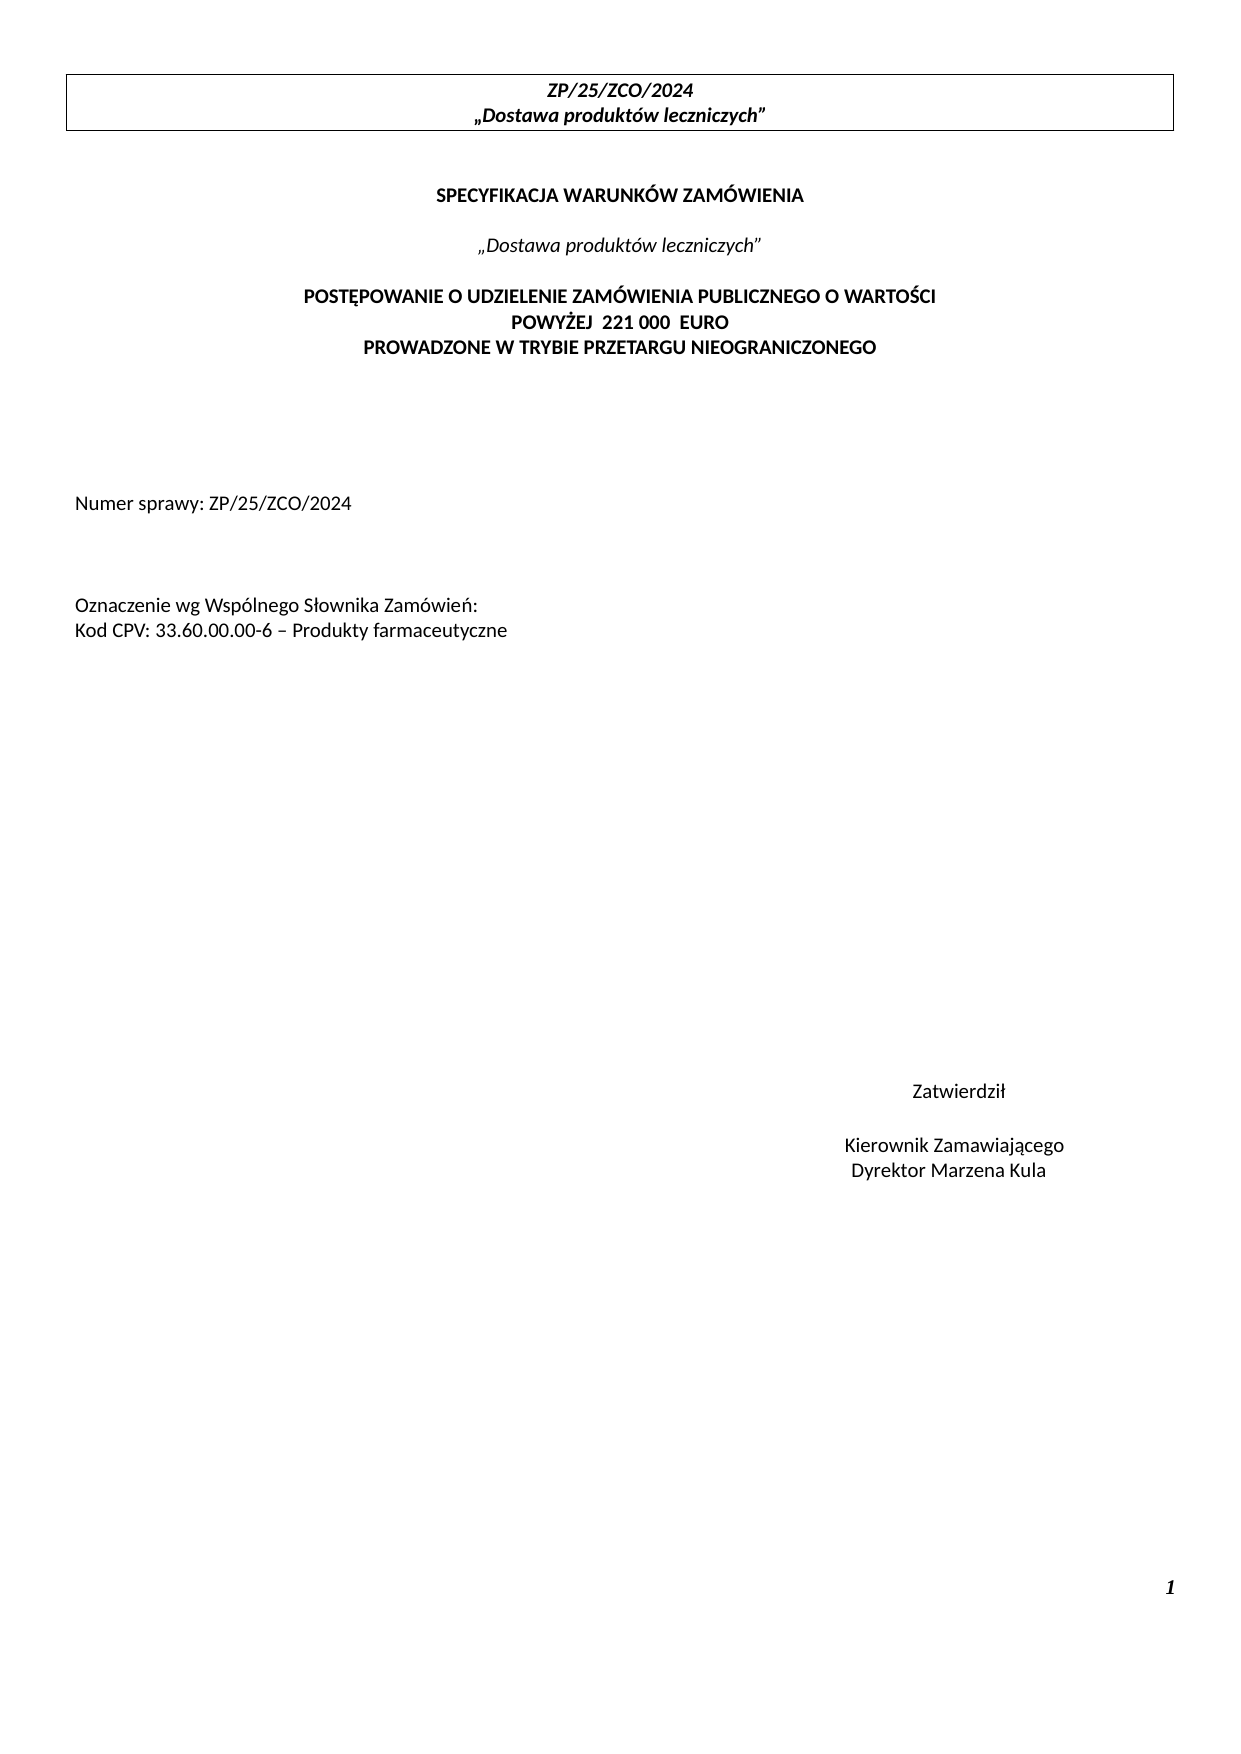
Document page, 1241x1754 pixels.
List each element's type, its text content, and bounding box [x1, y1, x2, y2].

text Zatwierdził [75, 1078, 1005, 1103]
text Numer sprawy: ZP/25/ZCO/2024 [75, 490, 1165, 516]
text PROWADZONE W TRYBIE PRZETARGU NIEOGRANICZONEGO [75, 334, 1165, 360]
text POSTĘPOWANIE O UDZIELENIE ZAMÓWIENIA PUBLICZNEGO O WARTOŚCI [75, 283, 1165, 309]
text SPECYFIKACJA WARUNKÓW ZAMÓWIENIA [75, 182, 1165, 207]
text Oznaczenie wg Wspólnego Słownika Zamówień: [75, 592, 1165, 617]
text POWYŻEJ 221 000 EURO [75, 309, 1165, 334]
text Kod CPV: 33.60.00.00-6 – Produkty farmaceutyczne [75, 617, 1165, 643]
text Kierownik Zamawiającego [75, 1132, 1064, 1158]
text „Dostawa produktów leczniczych” [75, 233, 1165, 258]
text Dyrektor Marzena Kula [75, 1158, 1064, 1183]
